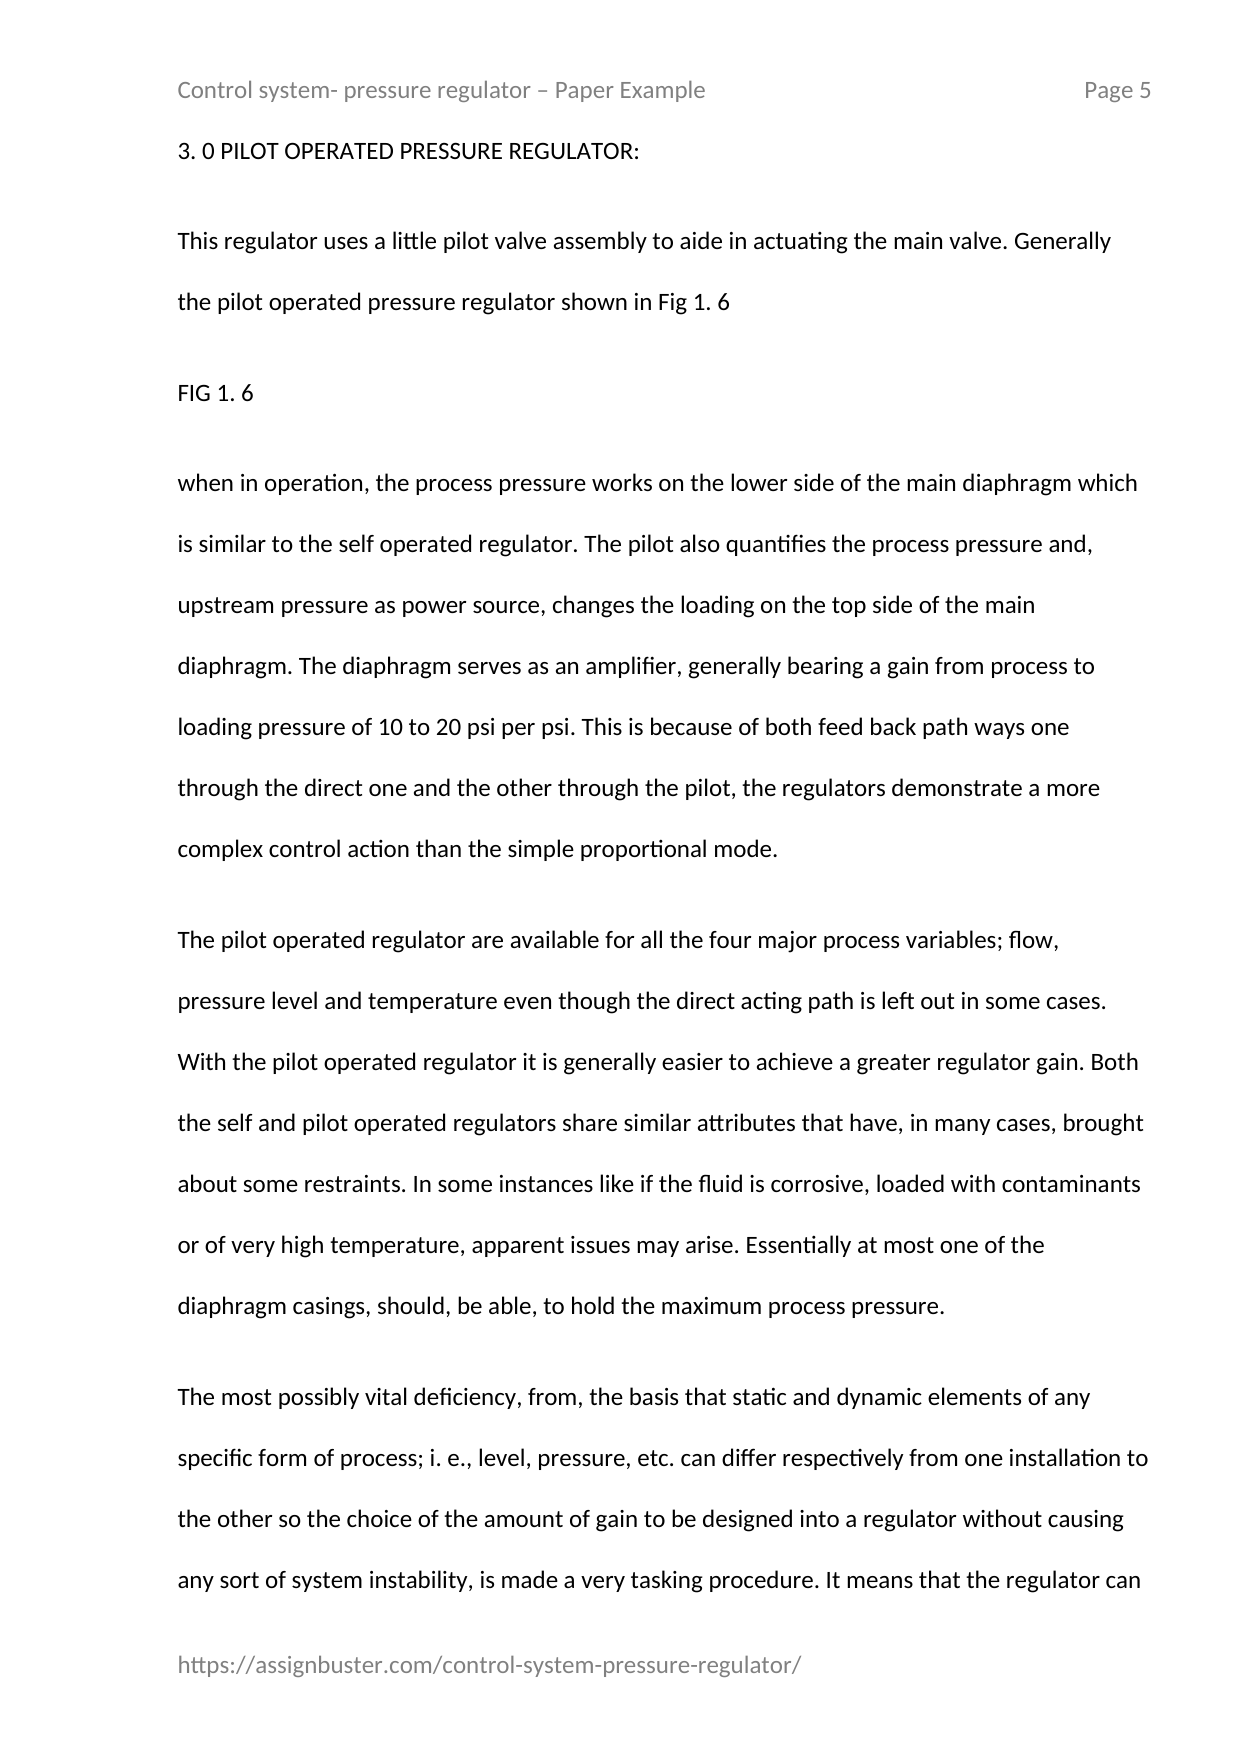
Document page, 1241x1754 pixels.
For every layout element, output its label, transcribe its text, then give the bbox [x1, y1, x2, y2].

text FIG 1. 6 [177, 377, 1152, 407]
text when in operation, the process pressure works on the lower side of the main diaphragm which is similar to the self operated regulator. The pilot also quantifies the process pressure and, upstream pressure as power source, changes the loading on the top side of the main diaphragm. The diaphragm serves as an amplifier, generally bearing a gain from process to loading pressure of 10 to 20 psi per psi. This is because of both feed back path ways one through the direct one and the other through the pilot, the regulators demonstrate a more complex control action than the simple proportional mode. [177, 467, 1152, 864]
text This regulator uses a little pilot valve assembly to aide in actuating the main valve. Generally the pilot operated pressure regulator shown in Fig 1. 6 [177, 225, 1152, 317]
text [177, 1381, 1152, 1594]
text The pilot operated regulator are available for all the four major process variables; flow, pressure level and temperature even though the direct acting path is left out in some cases. With the pilot operated regulator it is generally easier to achieve a greater regulator gain. Both the self and pilot operated regulators share similar attributes that have, in many cases, brought about some restraints. In some instances like if the fluid is corrosive, loaded with contaminants or of very high temperature, apparent issues may arise. Essentially at most one of the diaphragm casings, should, be able, to hold the maximum process pressure. [177, 924, 1152, 1321]
text 3. 0 PILOT OPERATED PRESSURE REGULATOR: [177, 135, 1152, 165]
